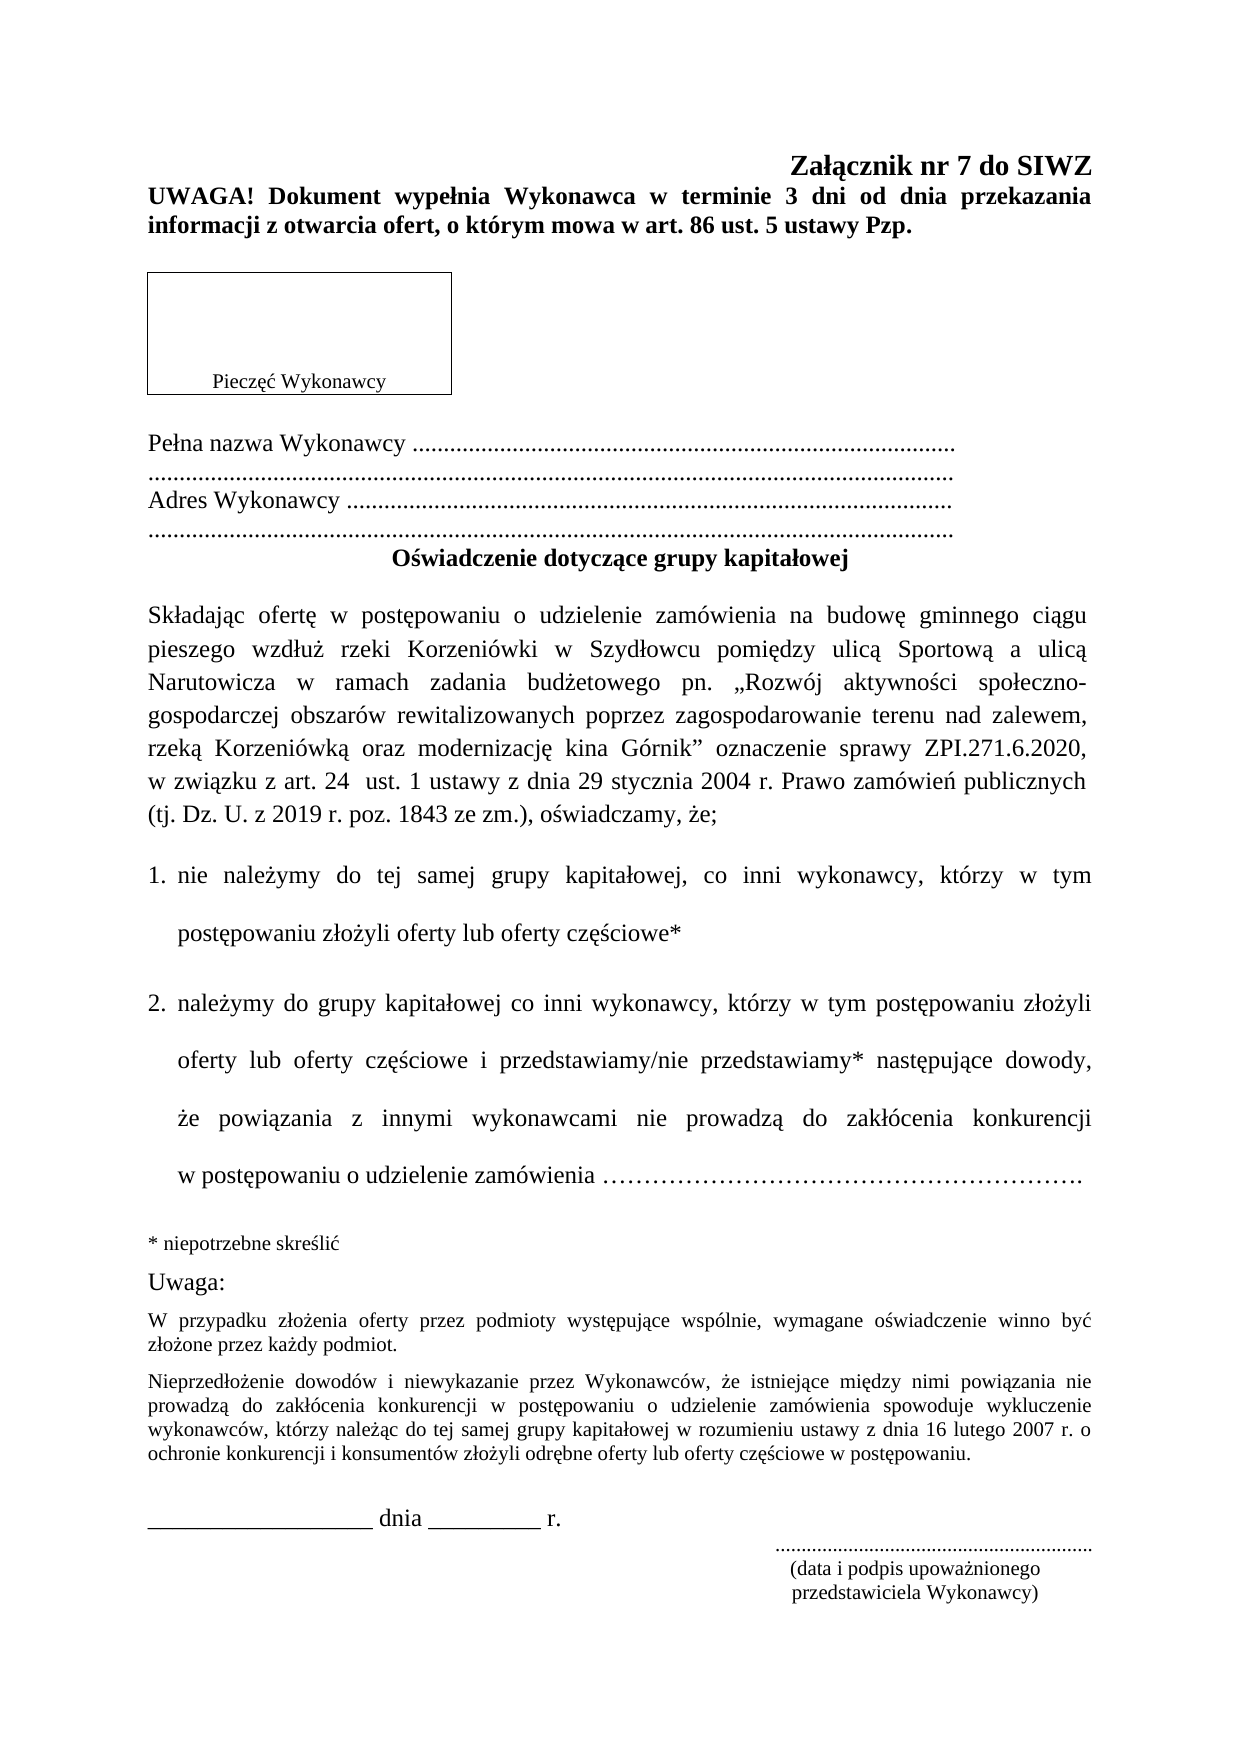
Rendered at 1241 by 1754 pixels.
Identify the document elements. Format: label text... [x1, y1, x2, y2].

text 1. nie należymy do tej samej grupy kapitałowej, co inni wykonawcy, którzy w tym postępowaniu złożyli oferty lub oferty częściowe* [148, 861, 1093, 947]
text Nieprzedłożenie dowodów i niewykazanie przez Wykonawców, że istniejące między nimi powiązania nie prowadzą do zakłócenia konkurencji w postępowaniu o udzielenie zamówienia spowoduje wykluczenie wykonawców, którzy należąc do tej samej grupy kapitałowej w rozumieniu ustawy z dnia 16 lutego 2007 r. o ochronie konkurencji i konsumentów złożyli odrębne oferty lub oferty częściowe w postępowaniu. [148, 1369, 1093, 1465]
text Oświadczenie dotyczące grupy kapitałowej [148, 543, 1093, 572]
text ................................................................................................................................. [148, 514, 1093, 543]
text Uwaga: [148, 1267, 1093, 1296]
text ................................................................................................................................. [148, 457, 1093, 486]
text * niepotrzebne skreślić [148, 1231, 1093, 1254]
table_header Pieczęć Wykonawcy [148, 273, 451, 393]
text Pełna nazwa Wykonawcy ....................................................................................... [148, 428, 1093, 457]
text przedstawiciela Wykonawcy) [664, 1580, 1093, 1604]
text UWAGA! Dokument wypełnia Wykonawca w terminie 3 dni od dnia przekazania informacji z otwarcia ofert, o którym mowa w art. 86 ust. 5 ustawy Pzp. [148, 181, 1093, 239]
text Adres Wykonawcy ................................................................................................. [148, 486, 1093, 514]
text 2. należymy do grupy kapitałowej co inni wykonawcy, którzy w tym postępowaniu złożyli oferty lub oferty częściowe i przedstawiamy/nie przedstawiamy* następujące dowody, że powiązania z innymi wykonawcami nie prowadzą do zakłócenia konkurencji w postępowaniu o udzielenie zamówienia …………………………………………………. [148, 988, 1093, 1189]
text (data i podpis upoważnionego [664, 1556, 1093, 1580]
text W przypadku złożenia oferty przez podmioty występujące wspólnie, wymagane oświadczenie winno być złożone przez każdy podmiot. [148, 1308, 1093, 1356]
text Składając ofertę w postępowaniu o udzielenie zamówienia na budowę gminnego ciągu pieszego wzdłuż rzeki Korzeniówki w Szydłowcu pomiędzy ulicą Sportową a ulicą Narutowicza w ramach zadania budżetowego pn. „Rozwój aktywności społeczno-gospodarczej obszarów rewitalizowanych poprzez zagospodarowanie terenu nad zalewem, rzeką Korzeniówką oraz modernizację kina Górnik” oznaczenie sprawy ZPI.271.6.2020, w związku z art. 24 ust. 1 ustawy z dnia 29 stycznia 2004 r. Prawo zamówień publicznych (tj. Dz. U. z 2019 r. poz. 1843 ze zm.), oświadczamy, że; [148, 601, 1088, 827]
text Załącznik nr 7 do SIWZ [148, 148, 1093, 181]
text ............................................................. [148, 1532, 1093, 1556]
text __________________ dnia _________ r. [148, 1503, 1093, 1532]
